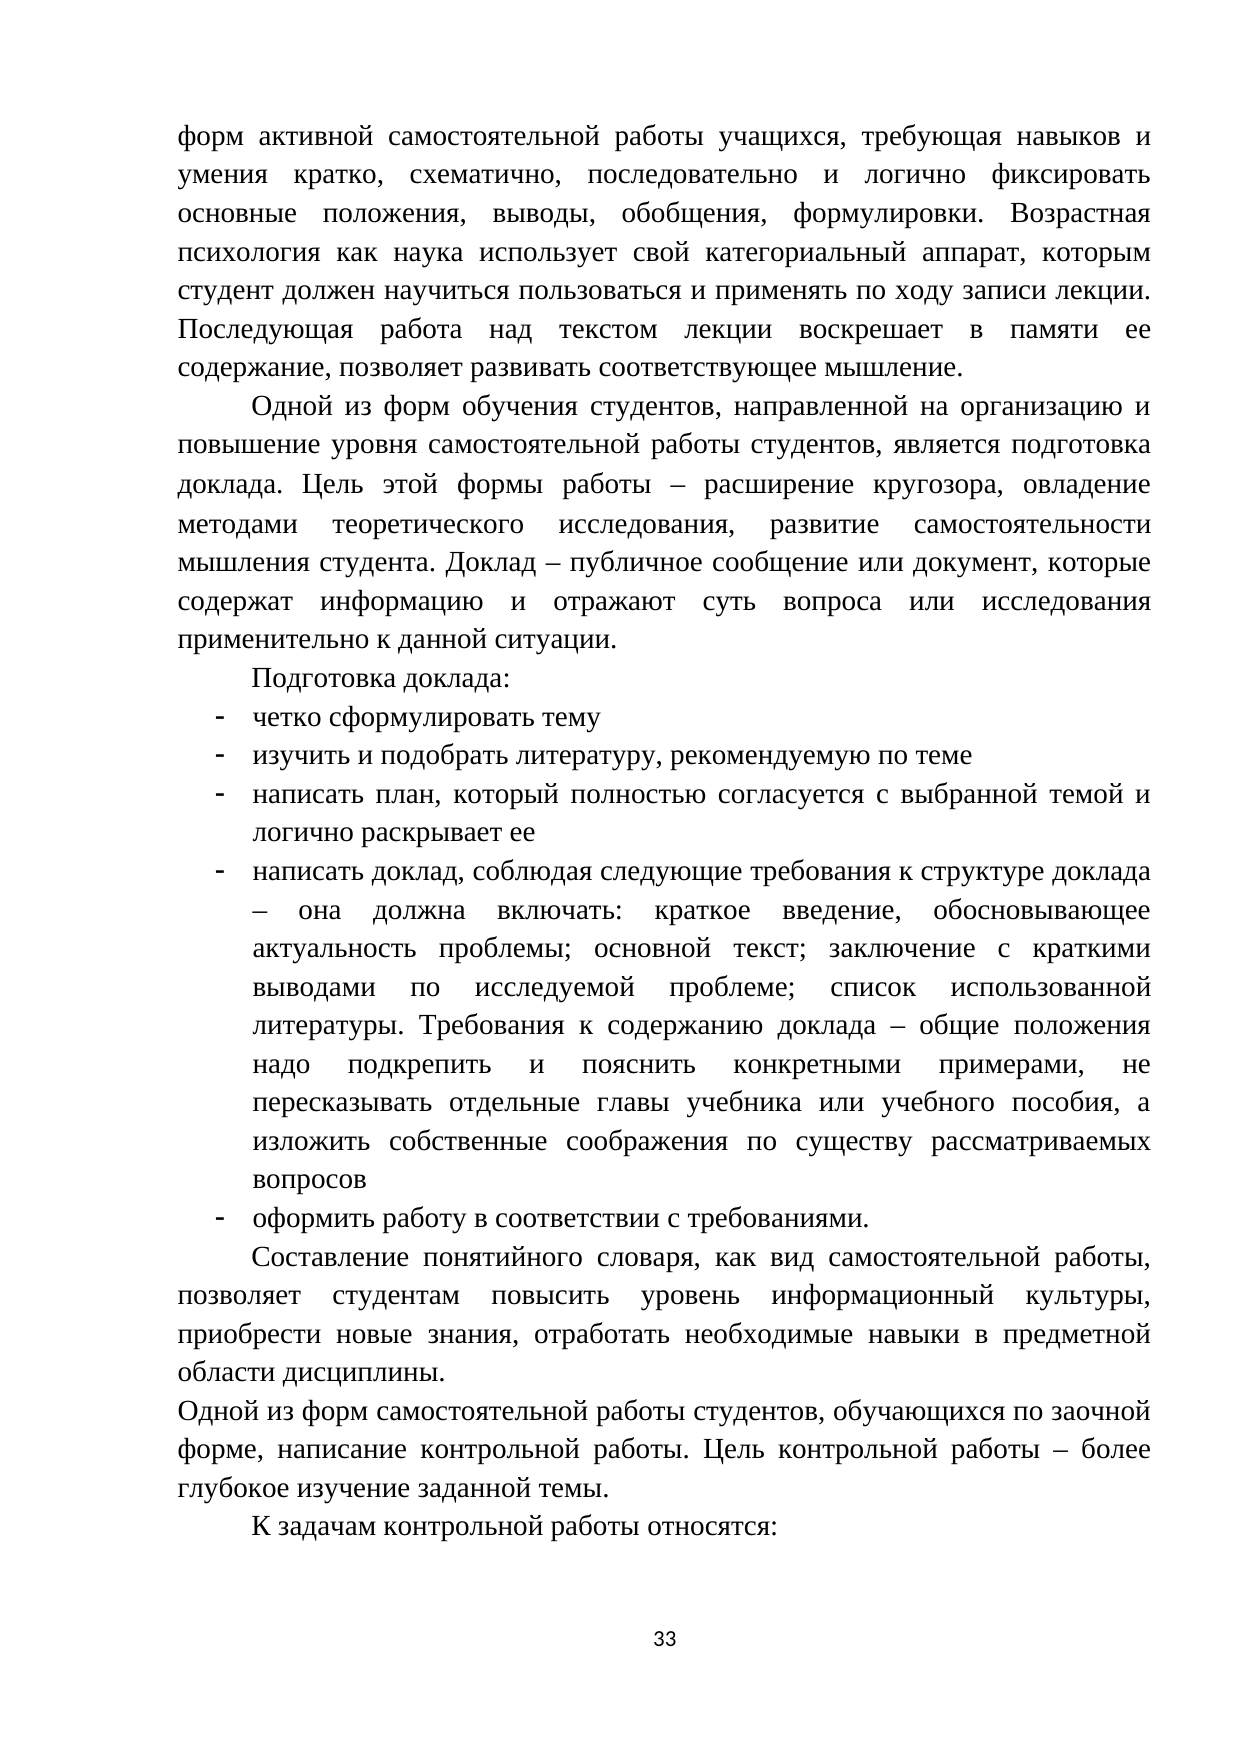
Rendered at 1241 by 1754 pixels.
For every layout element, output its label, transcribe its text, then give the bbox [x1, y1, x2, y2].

text Одной из форм обучения студентов, направленной на организацию и повышение уровня самостоятельной работы студентов, является подготовка доклада. Цель этой формы работы – расширение кругозора, овладение методами теоретического исследования, развитие самостоятельности мышления студента. Доклад – публичное сообщение или документ, которые содержат информацию и отражают суть вопроса или исследования применительно к данной ситуации. [177, 388, 1152, 655]
list оформить работу в соответствии с требованиями. [215, 1200, 1152, 1234]
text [177, 118, 1152, 383]
list написать доклад, соблюдая следующие требования к структуре доклада – она должна включать: краткое введение, обосновывающее актуальность проблемы; основной текст; заключение с краткими выводами по исследуемой проблеме; список использованной литературы. Требования к содержанию доклада – общие положения надо подкрепить и пояснить конкретными примерами, не пересказывать отдельные главы учебника или учебного пособия, а изложить собственные соображения по существу рассматриваемых вопросов [215, 853, 1152, 1195]
text Подготовка доклада: [177, 660, 1152, 694]
text К задачам контрольной работы относятся: [177, 1508, 1152, 1542]
list написать план, который полностью согласуется с выбранной темой и логично раскрывает ее [215, 776, 1152, 848]
list изучить и подобрать литературу, рекомендуемую по теме [215, 737, 1152, 771]
list четко сформулировать тему [215, 699, 1152, 732]
text Одной из форм самостоятельной работы студентов, обучающихся по заочной форме, написание контрольной работы. Цель контрольной работы – более глубокое изучение заданной темы. [177, 1393, 1152, 1503]
text Составление понятийного словаря, как вид самостоятельной работы, позволяет студентам повысить уровень информационный культуры, приобрести новые знания, отработать необходимые навыки в предметной области дисциплины. [177, 1239, 1152, 1388]
